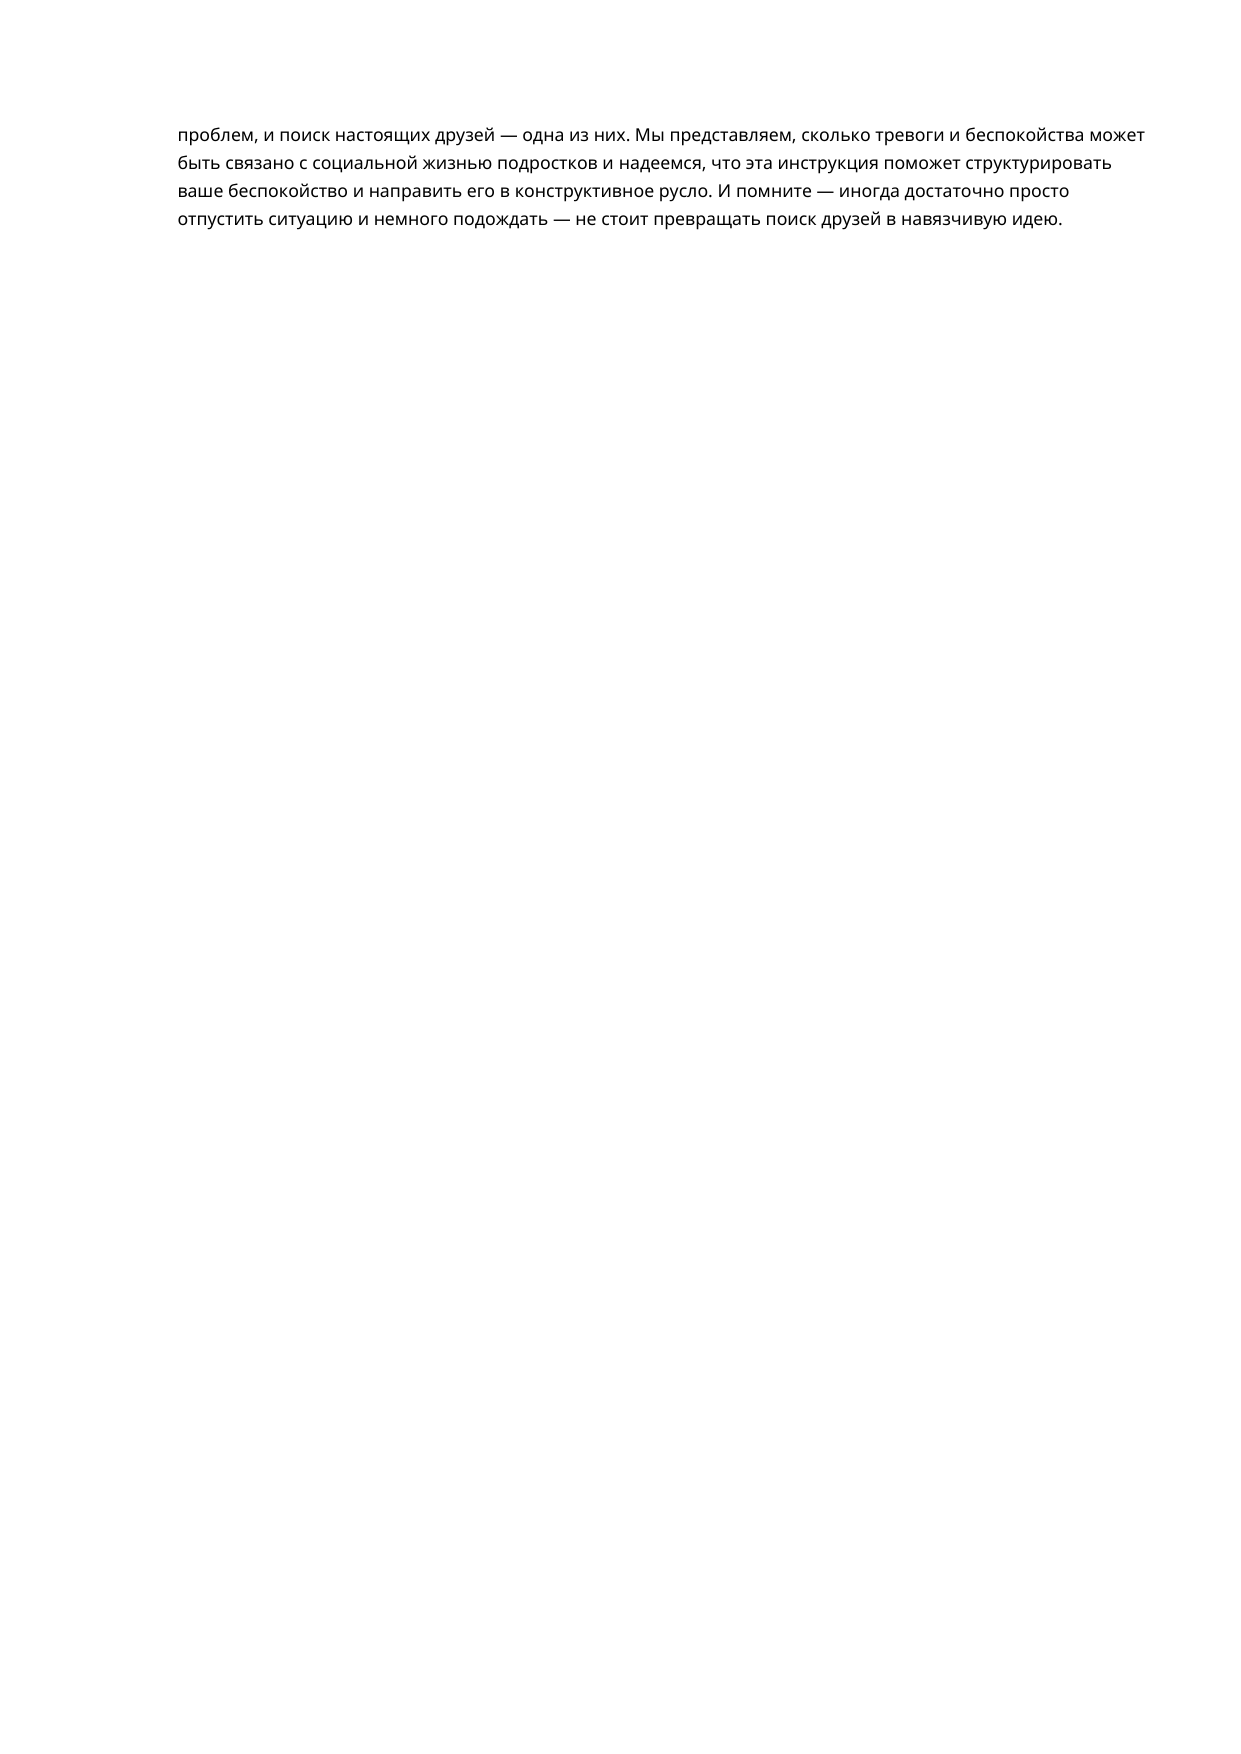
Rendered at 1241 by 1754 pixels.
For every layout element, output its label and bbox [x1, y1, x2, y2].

text [177, 118, 1152, 231]
